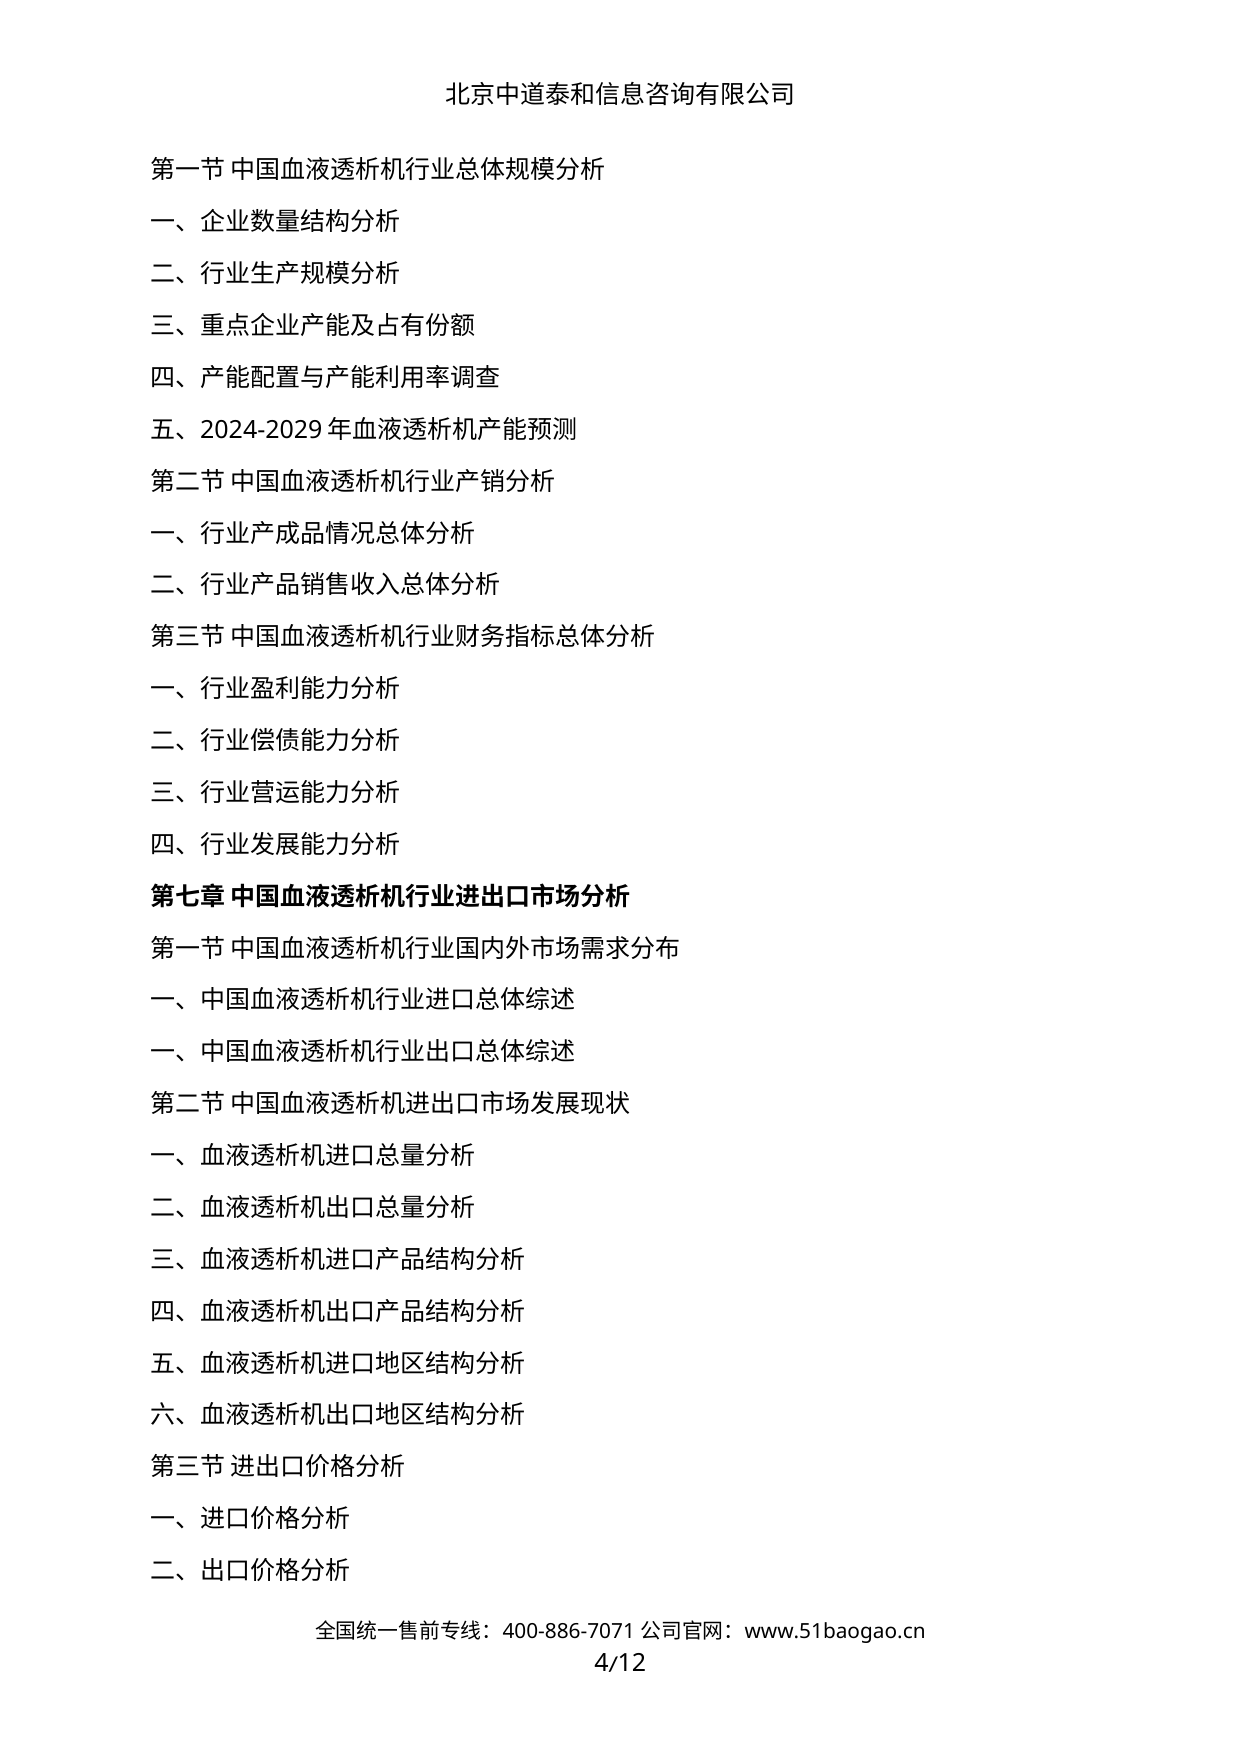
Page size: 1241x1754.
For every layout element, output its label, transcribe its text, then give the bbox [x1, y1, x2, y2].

text 二、血液透析机出口总量分析 [150, 1187, 1090, 1224]
text 第一节 中国血液透析机行业国内外市场需求分布 [150, 928, 1090, 964]
text 三、血液透析机进口产品结构分析 [150, 1239, 1090, 1276]
text 一、血液透析机进口总量分析 [150, 1136, 1090, 1172]
text 四、产能配置与产能利用率调查 [150, 357, 1090, 394]
text 六、血液透析机出口地区结构分析 [150, 1395, 1090, 1431]
text 三、行业营运能力分析 [150, 772, 1090, 809]
text 一、进口价格分析 [150, 1499, 1090, 1535]
text 第三节 进出口价格分析 [150, 1447, 1090, 1483]
text 第一节 中国血液透析机行业总体规模分析 [150, 150, 1090, 186]
text 四、行业发展能力分析 [150, 824, 1090, 861]
text 三、重点企业产能及占有份额 [150, 306, 1090, 342]
text 一、中国血液透析机行业进口总体综述 [150, 980, 1090, 1016]
text 一、行业产成品情况总体分析 [150, 513, 1090, 549]
text 五、2024-2029年血液透析机产能预测 [150, 409, 1090, 446]
text 第二节 中国血液透析机进出口市场发展现状 [150, 1084, 1090, 1120]
text 二、行业偿债能力分析 [150, 721, 1090, 757]
text 第二节 中国血液透析机行业产销分析 [150, 461, 1090, 497]
text 第三节 中国血液透析机行业财务指标总体分析 [150, 617, 1090, 653]
text 二、行业产品销售收入总体分析 [150, 565, 1090, 601]
text 二、出口价格分析 [150, 1551, 1090, 1587]
text 一、企业数量结构分析 [150, 202, 1090, 238]
text 五、血液透析机进口地区结构分析 [150, 1343, 1090, 1379]
text 一、中国血液透析机行业出口总体综述 [150, 1032, 1090, 1068]
text 四、血液透析机出口产品结构分析 [150, 1291, 1090, 1327]
text 一、行业盈利能力分析 [150, 669, 1090, 705]
text 第七章 中国血液透析机行业进出口市场分析 [150, 876, 1090, 912]
text 二、行业生产规模分析 [150, 254, 1090, 290]
